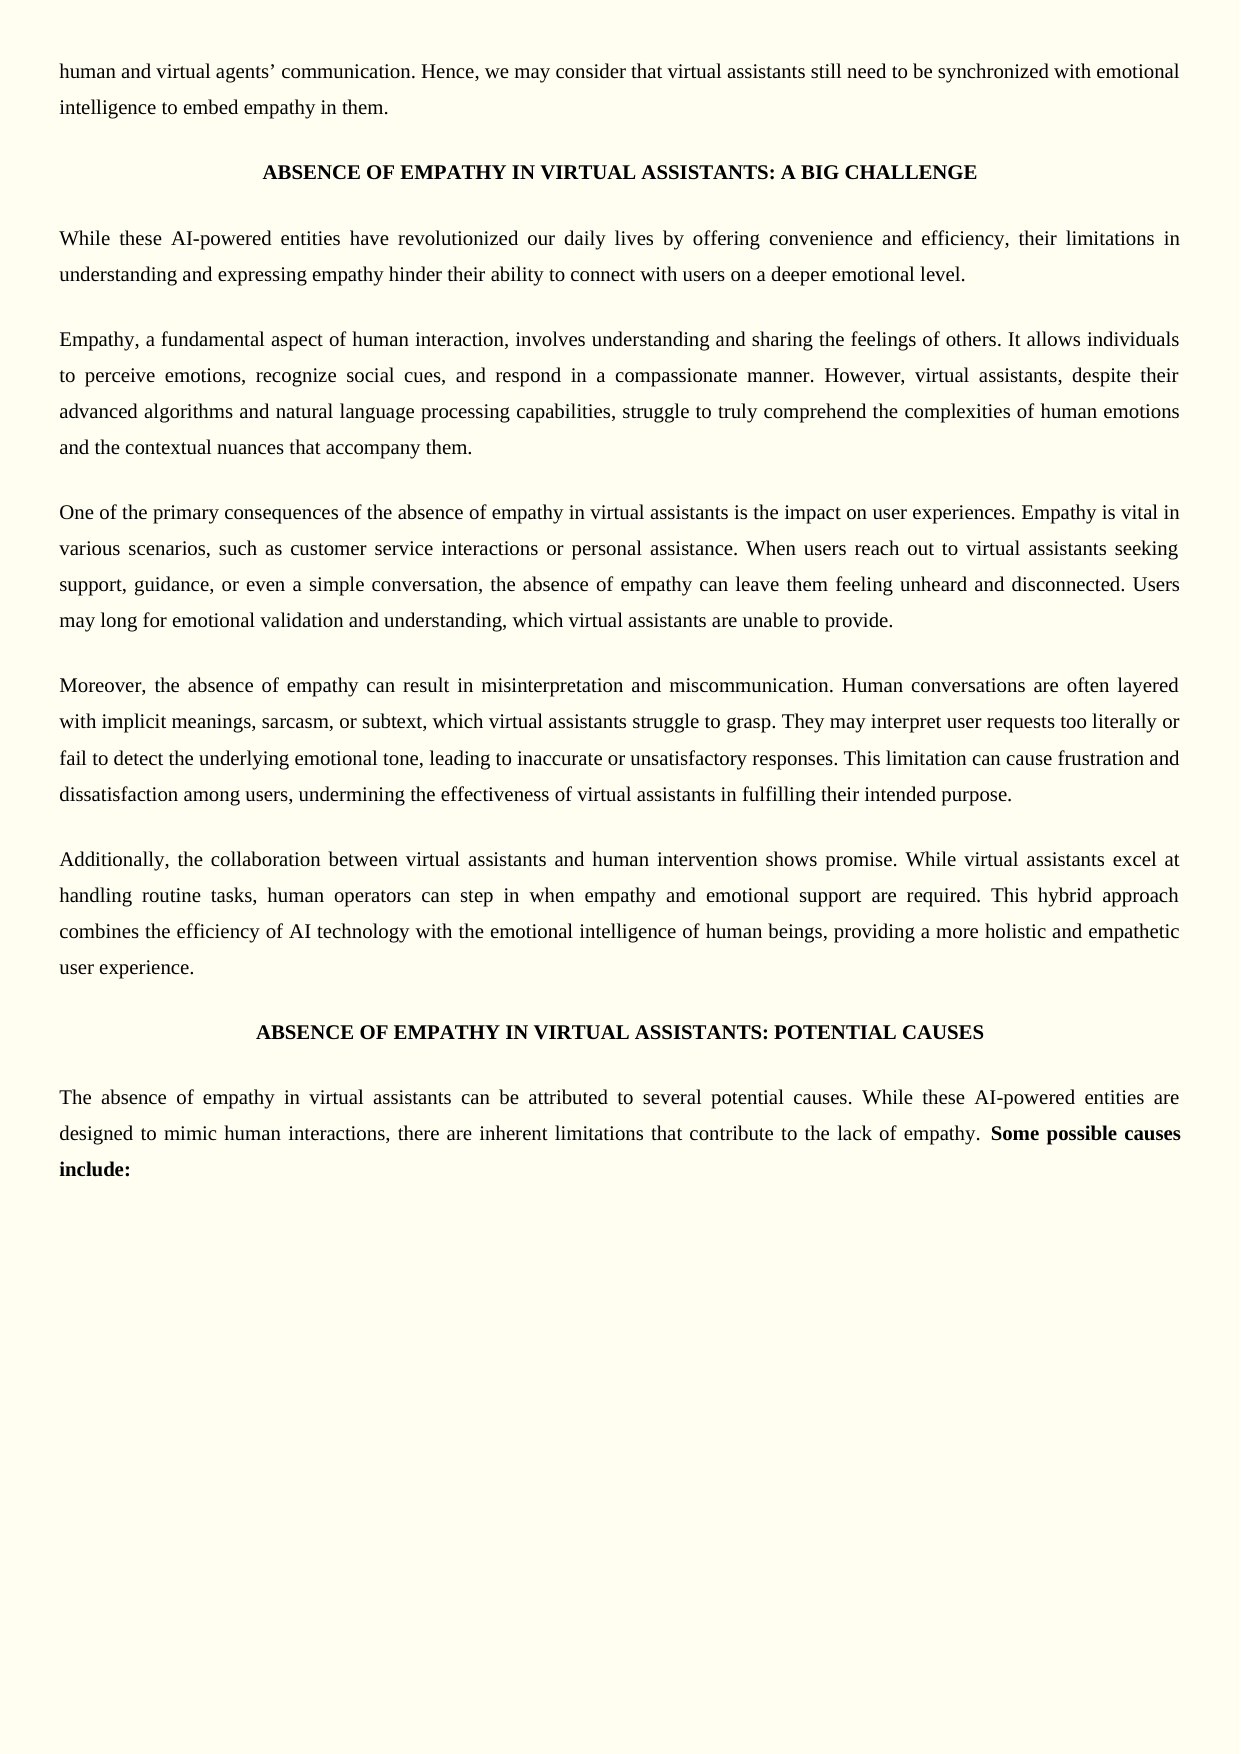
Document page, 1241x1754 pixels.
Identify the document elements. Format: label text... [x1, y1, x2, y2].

subtitle While these AI-powered entities have revolutionized our daily lives by offering convenience and efficiency, their limitations in understanding and expressing empathy hinder their ability to connect with users on a deeper emotional level. [59, 226, 1181, 286]
subtitle ABSENCE OF EMPATHY IN VIRTUAL ASSISTANTS: A BIG CHALLENGE [59, 160, 1181, 184]
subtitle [59, 59, 1181, 119]
subtitle The absence of empathy in virtual assistants can be attributed to several potential causes. While these AI-powered entities are designed to mimic human interactions, there are inherent limitations that contribute to the lack of empathy. Some possible causes include: [59, 1085, 1181, 1181]
subtitle Empathy, a fundamental aspect of human interaction, involves understanding and sharing the feelings of others. It allows individuals to perceive emotions, recognize social cues, and respond in a compassionate manner. However, virtual assistants, despite their advanced algorithms and natural language processing capabilities, struggle to truly comprehend the complexities of human emotions and the contextual nuances that accompany them. [59, 327, 1181, 459]
subtitle ABSENCE OF EMPATHY IN VIRTUAL ASSISTANTS: POTENTIAL CAUSES [59, 1020, 1181, 1044]
subtitle Moreover, the absence of empathy can result in misinterpretation and miscommunication. Human conversations are often layered with implicit meanings, sarcasm, or subtext, which virtual assistants struggle to grasp. They may interpret user requests too literally or fail to detect the underlying emotional tone, leading to inaccurate or unsatisfactory responses. This limitation can cause frustration and dissatisfaction among users, undermining the effectiveness of virtual assistants in fulfilling their intended purpose. [59, 673, 1181, 806]
subtitle Additionally, the collaboration between virtual assistants and human intervention shows promise. While virtual assistants excel at handling routine tasks, human operators can step in when empathy and emotional support are required. This hybrid approach combines the efficiency of AI technology with the emotional intelligence of human beings, providing a more holistic and empathetic user experience. [59, 847, 1181, 979]
subtitle One of the primary consequences of the absence of empathy in virtual assistants is the impact on user experiences. Empathy is vital in various scenarios, such as customer service interactions or personal assistance. When users reach out to virtual assistants seeking support, guidance, or even a simple conversation, the absence of empathy can leave them feeling unheard and disconnected. Users may long for emotional validation and understanding, which virtual assistants are unable to provide. [59, 500, 1181, 632]
